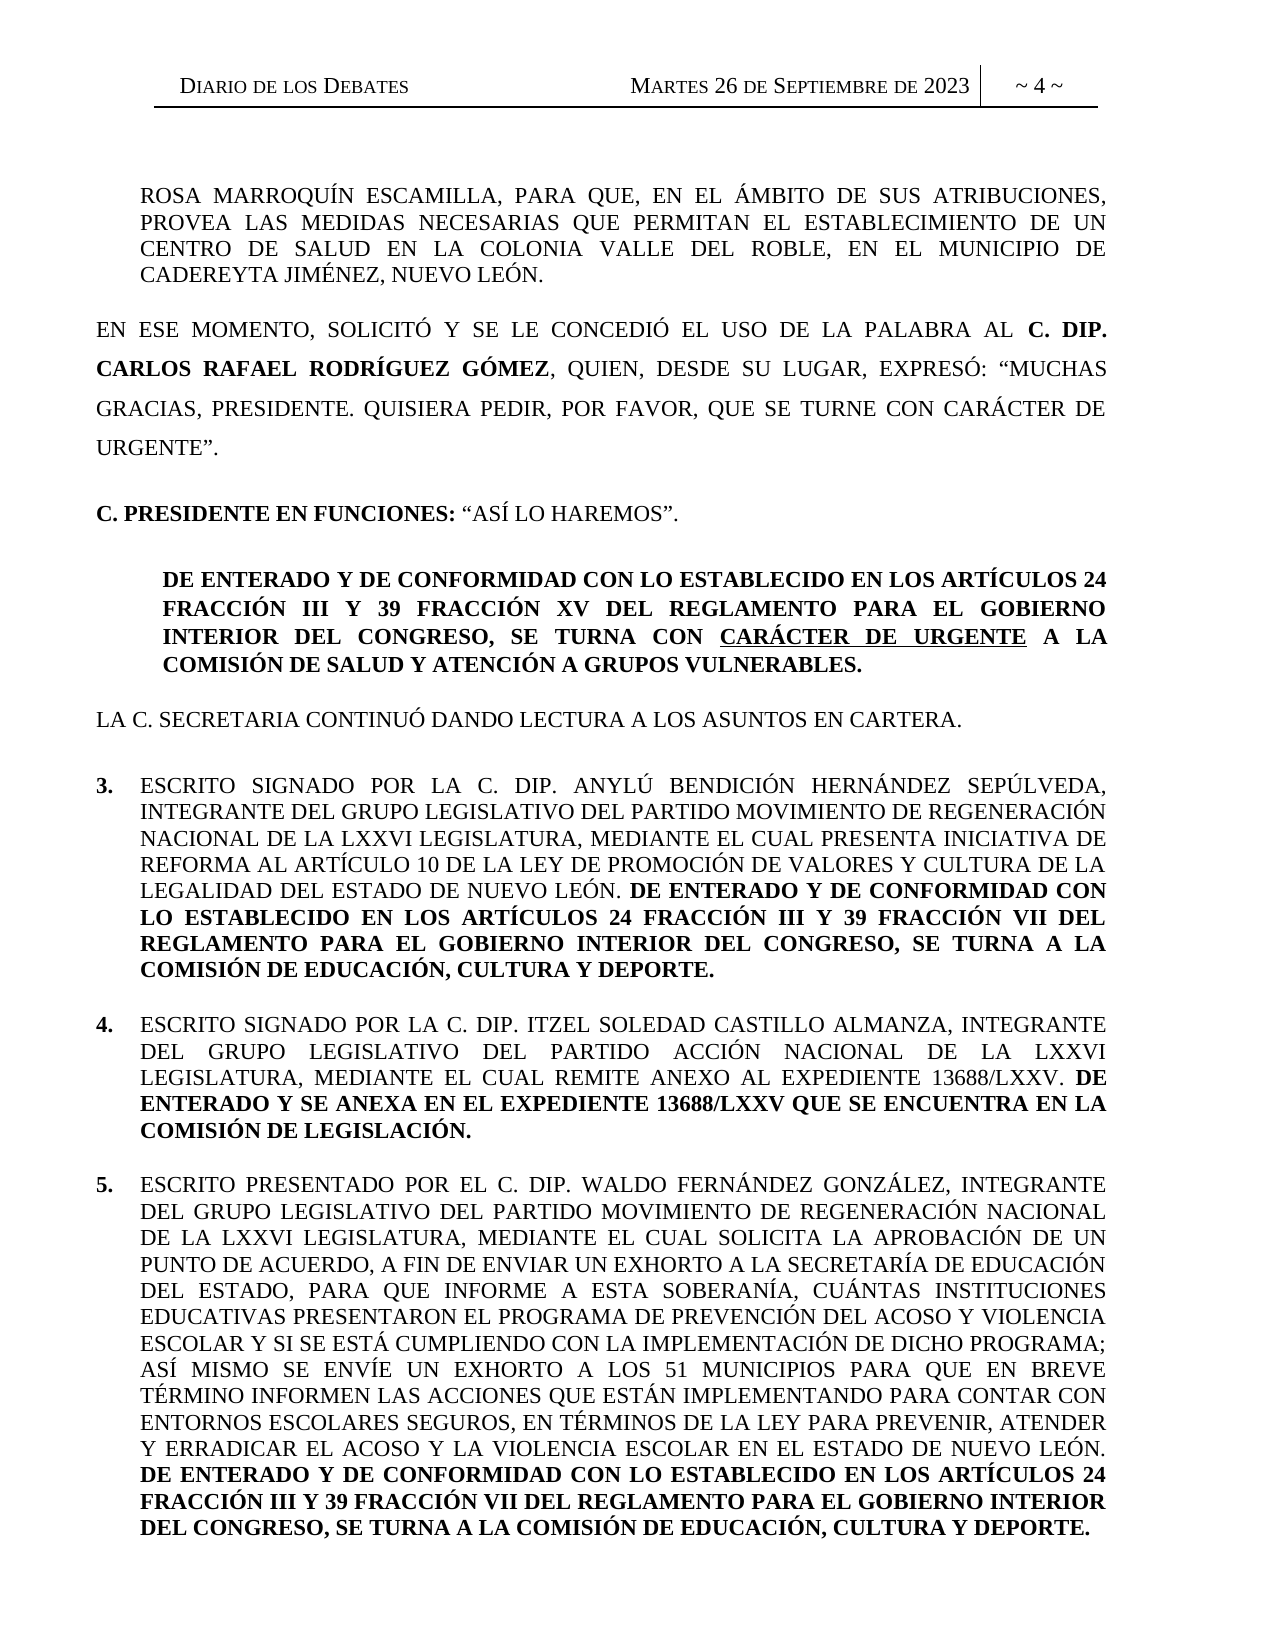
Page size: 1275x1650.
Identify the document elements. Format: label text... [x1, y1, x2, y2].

text LA C. SECRETARIA CONTINUÓ DANDO LECTURA A LOS ASUNTOS EN CARTERA. [96, 706, 1107, 733]
text DE ENTERADO Y DE CONFORMIDAD CON LO ESTABLECIDO EN LOS ARTÍCULOS 24 FRACCIÓN III Y 39 FRACCIÓN XV DEL REGLAMENTO PARA EL GOBIERNO INTERIOR DEL CONGRESO, SE TURNA CON CARÁCTER DE URGENTE A LA COMISIÓN DE SALUD Y ATENCIÓN A GRUPOS VULNERABLES. [162, 566, 1107, 678]
text EN ESE MOMENTO, SOLICITÓ Y SE LE CONCEDIÓ EL USO DE LA PALABRA AL C. DIP. CARLOS RAFAEL RODRÍGUEZ GÓMEZ, QUIEN, DESDE SU LUGAR, EXPRESÓ: “MUCHAS GRACIAS, PRESIDENTE. QUISIERA PEDIR, POR FAVOR, QUE SE TURNE CON CARÁCTER DE URGENTE”. [96, 316, 1107, 461]
list ESCRITO SIGNADO POR LA C. DIP. ITZEL SOLEDAD CASTILLO ALMANZA, INTEGRANTE DEL GRUPO LEGISLATIVO DEL PARTIDO ACCIÓN NACIONAL DE LA LXXVI LEGISLATURA, MEDIANTE EL CUAL REMITE ANEXO AL EXPEDIENTE 13688/LXXV. DE ENTERADO Y SE ANEXA EN EL EXPEDIENTE 13688/LXXV QUE SE ENCUENTRA EN LA COMISIÓN DE LEGISLACIÓN. [96, 1011, 1107, 1143]
text C. PRESIDENTE EN FUNCIONES: “ASÍ LO HAREMOS”. [96, 500, 1107, 527]
list ESCRITO SIGNADO POR LA C. DIP. ANYLÚ BENDICIÓN HERNÁNDEZ SEPÚLVEDA, INTEGRANTE DEL GRUPO LEGISLATIVO DEL PARTIDO MOVIMIENTO DE REGENERACIÓN NACIONAL DE LA LXXVI LEGISLATURA, MEDIANTE EL CUAL PRESENTA INICIATIVA DE REFORMA AL ARTÍCULO 10 DE LA LEY DE PROMOCIÓN DE VALORES Y CULTURA DE LA LEGALIDAD DEL ESTADO DE NUEVO LEÓN. DE ENTERADO Y DE CONFORMIDAD CON LO ESTABLECIDO EN LOS ARTÍCULOS 24 FRACCIÓN III Y 39 FRACCIÓN VII DEL REGLAMENTO PARA EL GOBIERNO INTERIOR DEL CONGRESO, SE TURNA A LA COMISIÓN DE EDUCACIÓN, CULTURA Y DEPORTE. [96, 772, 1107, 983]
list ESCRITO PRESENTADO POR EL C. DIP. WALDO FERNÁNDEZ GONZÁLEZ, INTEGRANTE DEL GRUPO LEGISLATIVO DEL PARTIDO MOVIMIENTO DE REGENERACIÓN NACIONAL DE LA LXXVI LEGISLATURA, MEDIANTE EL CUAL SOLICITA LA APROBACIÓN DE UN PUNTO DE ACUERDO, A FIN DE ENVIAR UN EXHORTO A LA SECRETARÍA DE EDUCACIÓN DEL ESTADO, PARA QUE INFORME A ESTA SOBERANÍA, CUÁNTAS INSTITUCIONES EDUCATIVAS PRESENTARON EL PROGRAMA DE PREVENCIÓN DEL ACOSO Y VIOLENCIA ESCOLAR Y SI SE ESTÁ CUMPLIENDO CON LA IMPLEMENTACIÓN DE DICHO PROGRAMA; ASÍ MISMO SE ENVÍE UN EXHORTO A LOS 51 MUNICIPIOS PARA QUE EN BREVE TÉRMINO INFORMEN LAS ACCIONES QUE ESTÁN IMPLEMENTANDO PARA CONTAR CON ENTORNOS ESCOLARES SEGUROS, EN TÉRMINOS DE LA LEY PARA PREVENIR, ATENDER Y ERRADICAR EL ACOSO Y LA VIOLENCIA ESCOLAR EN EL ESTADO DE NUEVO LEÓN. DE ENTERADO Y DE CONFORMIDAD CON LO ESTABLECIDO EN LOS ARTÍCULOS 24 FRACCIÓN III Y 39 FRACCIÓN VII DEL REGLAMENTO PARA EL GOBIERNO INTERIOR DEL CONGRESO, SE TURNA A LA COMISIÓN DE EDUCACIÓN, CULTURA Y DEPORTE. [96, 1172, 1107, 1541]
